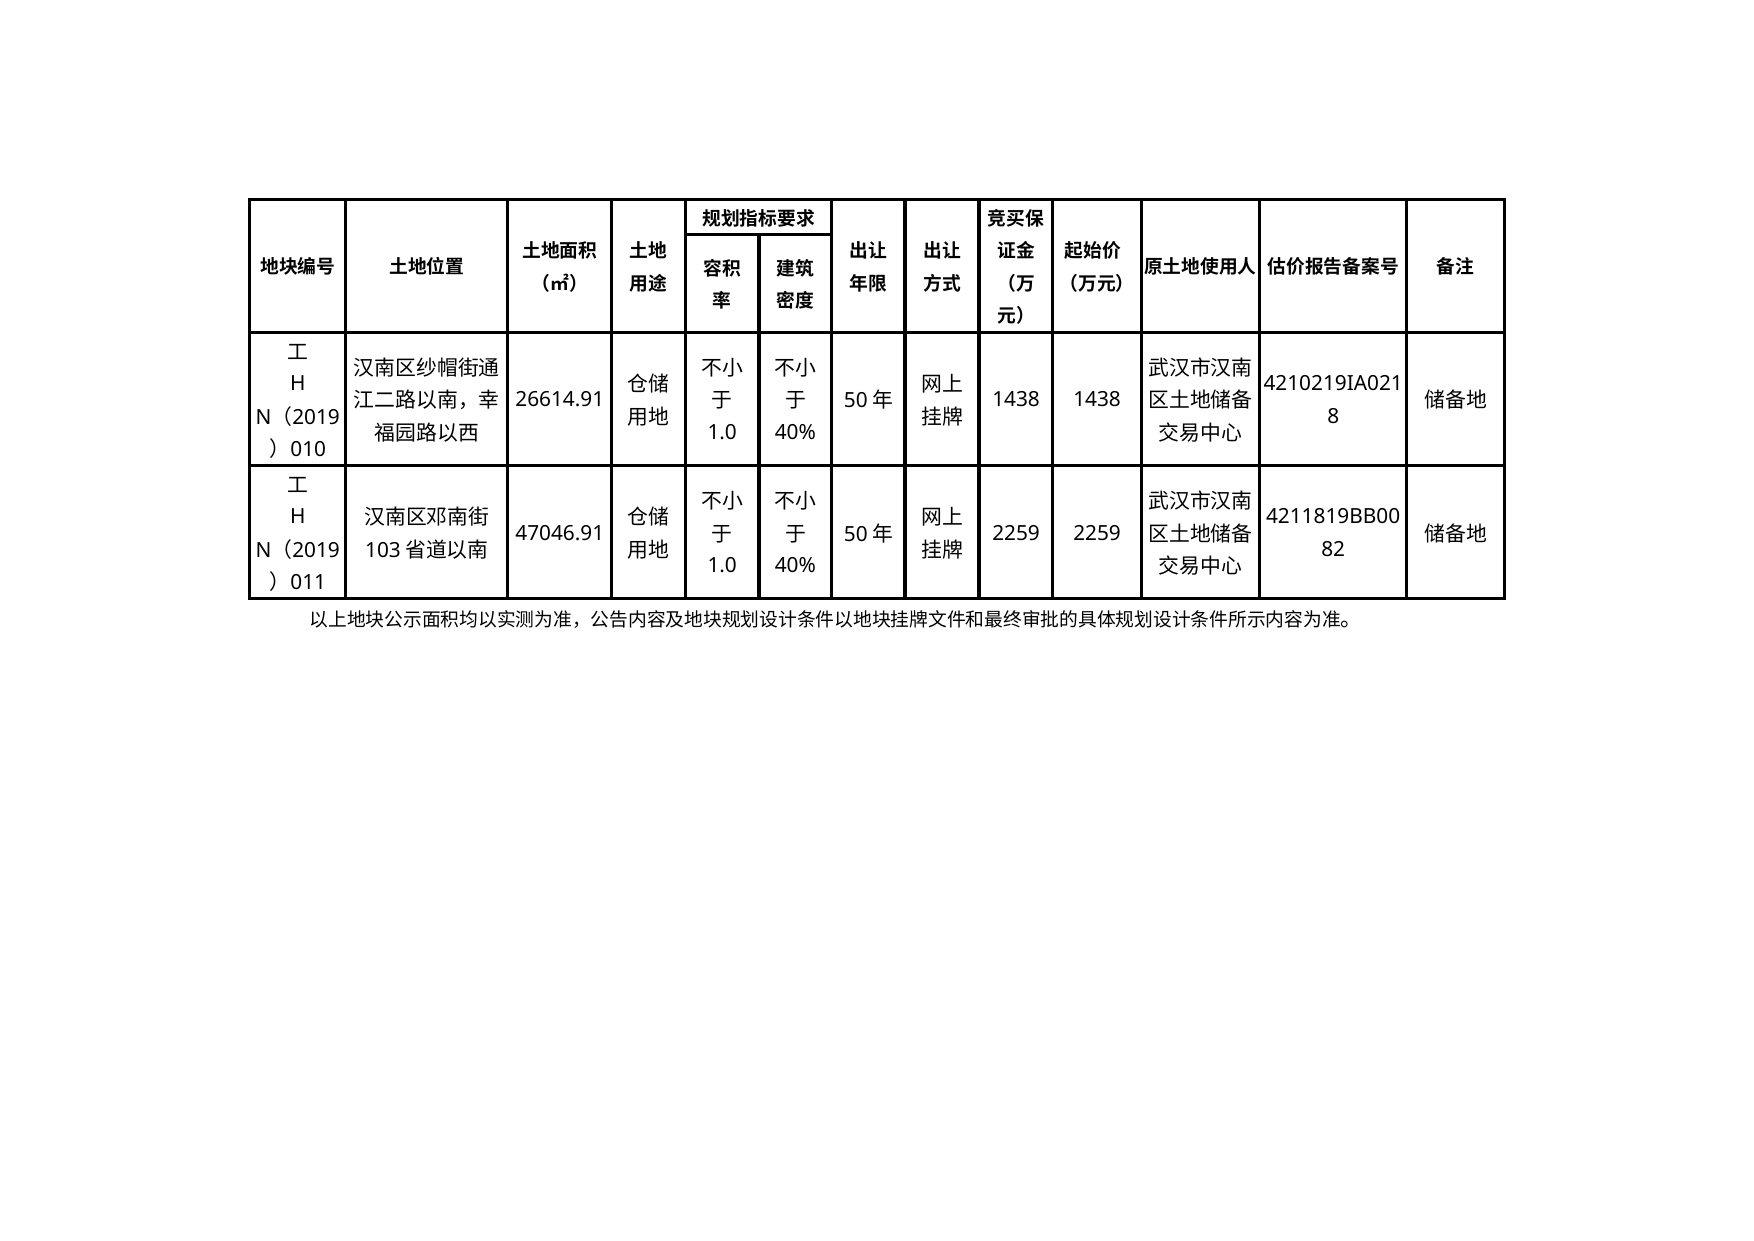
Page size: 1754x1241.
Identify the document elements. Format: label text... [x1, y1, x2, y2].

table_header 估价报告备案号 [1261, 201, 1405, 331]
table_cell 仓储用地 [613, 467, 684, 597]
table_cell 不小于1.0 [687, 467, 757, 597]
table_header 出让方式 [907, 201, 977, 331]
table_cell 武汉市汉南区土地储备交易中心 [1143, 467, 1258, 597]
table_header 地块编号 [251, 201, 344, 331]
table_cell 26614.91 [509, 334, 610, 464]
table_cell 工HN（2019）010 [251, 334, 344, 464]
table_cell 建筑密度 [761, 236, 830, 331]
table_header 土地面积 （㎡） [509, 201, 610, 331]
table_cell 储备地 [1408, 467, 1503, 597]
table_cell 2259 [1054, 467, 1140, 597]
table_cell 储备地 [1408, 334, 1503, 464]
table_cell 不小于1.0 [687, 334, 757, 464]
table_cell 容积率 [687, 236, 757, 331]
table_cell 4211819BB0082 [1261, 467, 1405, 597]
table_cell 汉南区邓南街103省道以南 [347, 467, 506, 597]
table_header 土地位置 [347, 201, 506, 331]
table_cell 1438 [1054, 334, 1140, 464]
table_cell 不小于40% [761, 334, 830, 464]
table_cell 汉南区纱帽街通江二路以南，幸福园路以西 [347, 334, 506, 464]
table_header 备注 [1408, 201, 1503, 331]
table_cell 工HN（2019）011 [251, 467, 344, 597]
table_cell 武汉市汉南区土地储备交易中心 [1143, 334, 1258, 464]
table_cell 50年 [833, 334, 903, 464]
table_header 土地用途 [613, 201, 684, 331]
table_header 规划指标要求 [687, 201, 830, 233]
table_cell 不小于40% [761, 467, 830, 597]
table_cell 2259 [981, 467, 1051, 597]
table_header 竞买保证金 （万元） [981, 201, 1051, 331]
table_cell 50年 [833, 467, 903, 597]
table_header 原土地使用人 [1143, 201, 1258, 331]
table_cell 仓储用地 [613, 334, 684, 464]
table_cell 4210219IA0218 [1261, 334, 1405, 464]
table_cell 网上 挂牌 [907, 334, 977, 464]
table_cell 1438 [981, 334, 1051, 464]
table_header 起始价 （万元） [1054, 201, 1140, 331]
table_cell 47046.91 [509, 467, 610, 597]
text 以上地块公示面积均以实测为准，公告内容及地块规划设计条件以地块挂牌文件和最终审批的具体规划设计条件所示内容为准。 [150, 600, 1604, 633]
table_header 出让年限 [833, 201, 903, 331]
table_cell 网上 挂牌 [907, 467, 977, 597]
